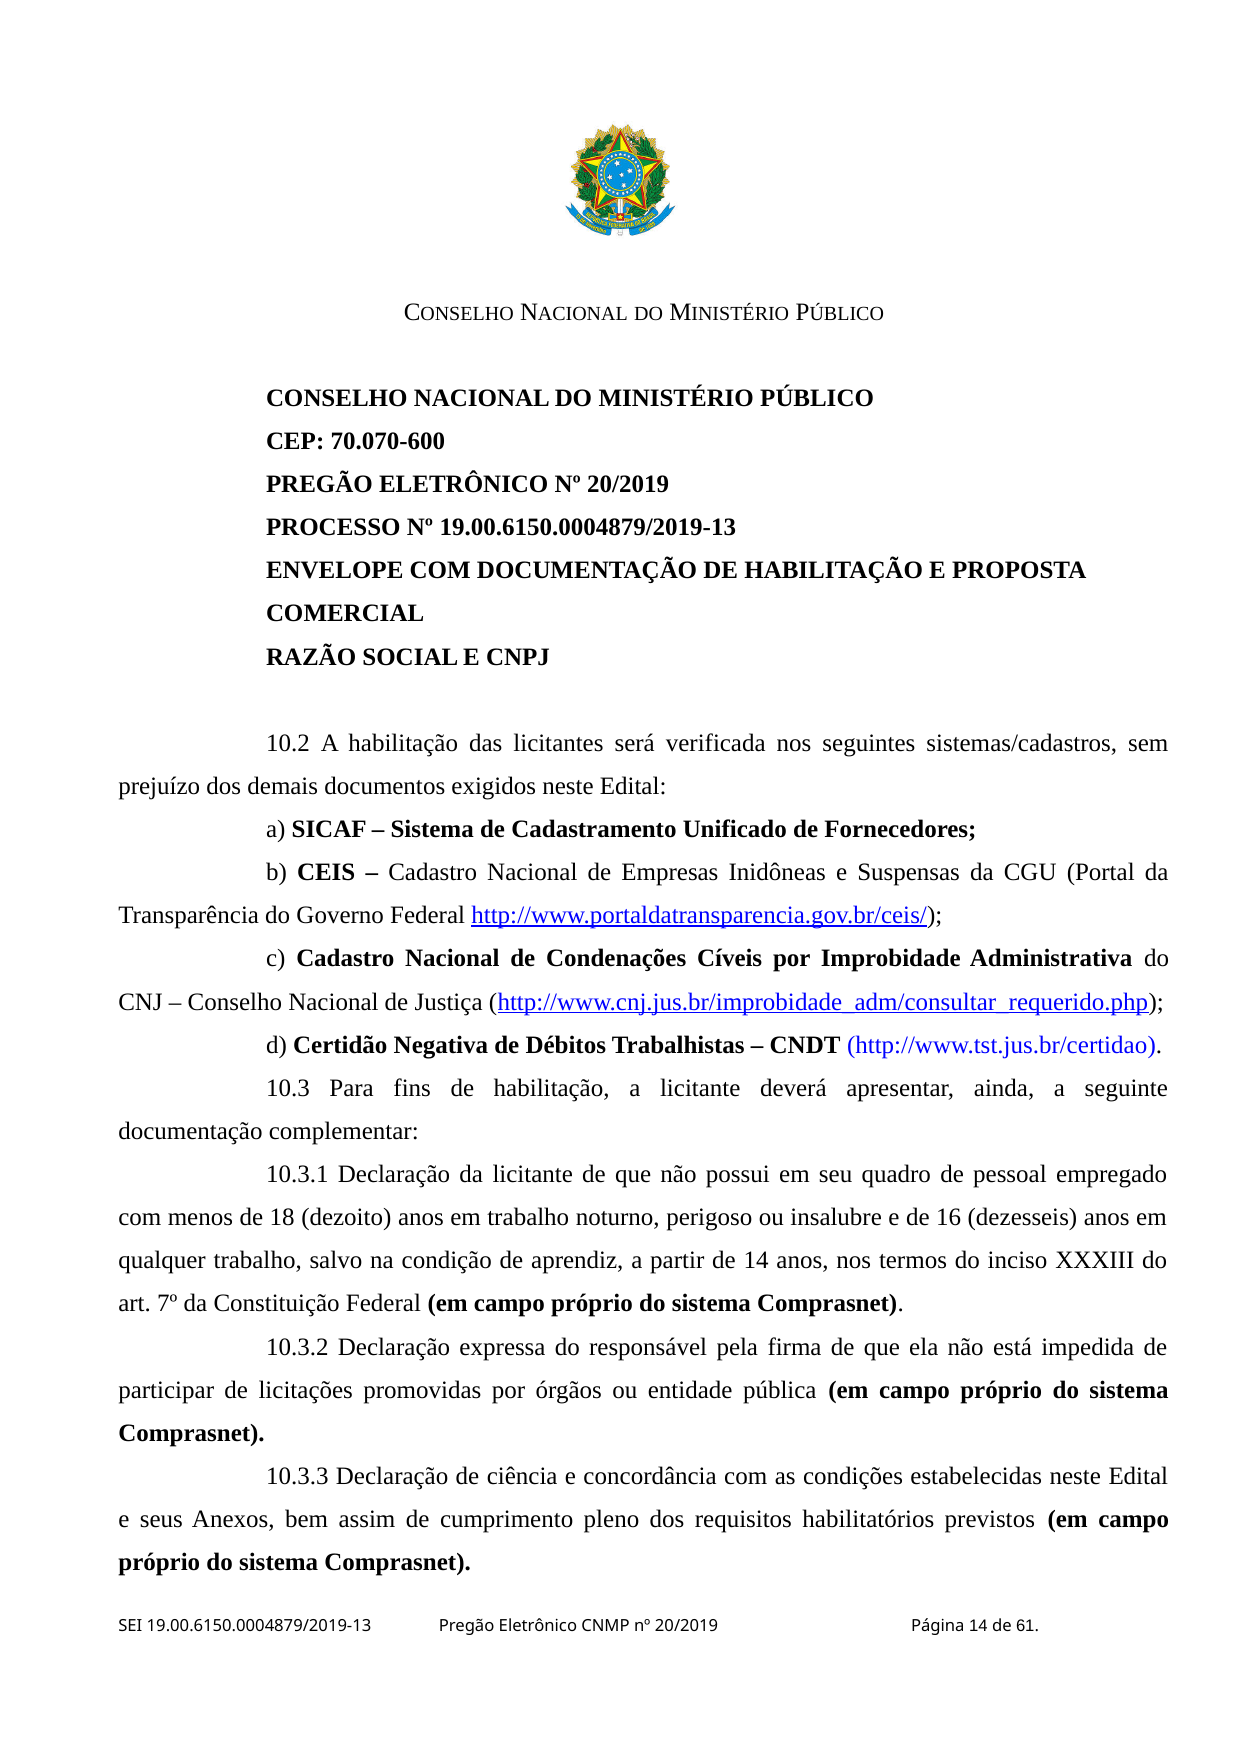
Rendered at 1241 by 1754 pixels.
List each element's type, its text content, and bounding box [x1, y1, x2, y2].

text d) Certidão Negativa de Débitos Trabalhistas – CNDT (http://www.tst.jus.br/certidao). [118, 1030, 1169, 1058]
text CEP: 70.070-600 [118, 426, 1169, 455]
text CONSELHO NACIONAL DO MINISTÉRIO PÚBLICO [118, 383, 1169, 412]
text 10.3.2 Declaração expressa do responsável pela firma de que ela não está impedida de participar de licitações promovidas por órgãos ou entidade pública (em campo próprio do sistema Comprasnet). [118, 1332, 1169, 1447]
text 10.3.1 Declaração da licitante de que não possui em seu quadro de pessoal empregado com menos de 18 (dezoito) anos em trabalho noturno, perigoso ou insalubre e de 16 (dezesseis) anos em qualquer trabalho, salvo na condição de aprendiz, a partir de 14 anos, nos termos do inciso XXXIII do art. 7º da Constituição Federal (em campo próprio do sistema Comprasnet). [118, 1159, 1169, 1317]
text PREGÃO ELETRÔNICO Nº 20/2019 [118, 469, 1169, 498]
text 10.3 Para fins de habilitação, a licitante deverá apresentar, ainda, a seguinte documentação complementar: [118, 1073, 1169, 1145]
text 10.2 A habilitação das licitantes será verificada nos seguintes sistemas/cadastros, sem prejuízo dos demais documentos exigidos neste Edital: [118, 728, 1169, 800]
text RAZÃO SOCIAL E CNPJ [118, 642, 1169, 670]
text c) Cadastro Nacional de Condenações Cíveis por Improbidade Administrativa do CNJ – Conselho Nacional de Justiça (http://www.cnj.jus.br/improbidade_adm/consultar_requerido.php); [118, 943, 1169, 1015]
text a) SICAF – Sistema de Cadastramento Unificado de Fornecedores; [118, 814, 1169, 843]
text 10.3.3 Declaração de ciência e concordância com as condições estabelecidas neste Edital e seus Anexos, bem assim de cumprimento pleno dos requisitos habilitatórios previstos (em campo próprio do sistema Comprasnet). [118, 1461, 1169, 1576]
text b) CEIS – Cadastro Nacional de Empresas Inidôneas e Suspensas da CGU (Portal da Transparência do Governo Federal http://www.portaldatransparencia.gov.br/ceis/); [118, 857, 1169, 929]
text ENVELOPE COM DOCUMENTAÇÃO DE HABILITAÇÃO E PROPOSTA COMERCIAL [118, 555, 1169, 627]
text PROCESSO Nº 19.00.6150.0004879/2019-13 [118, 512, 1169, 541]
